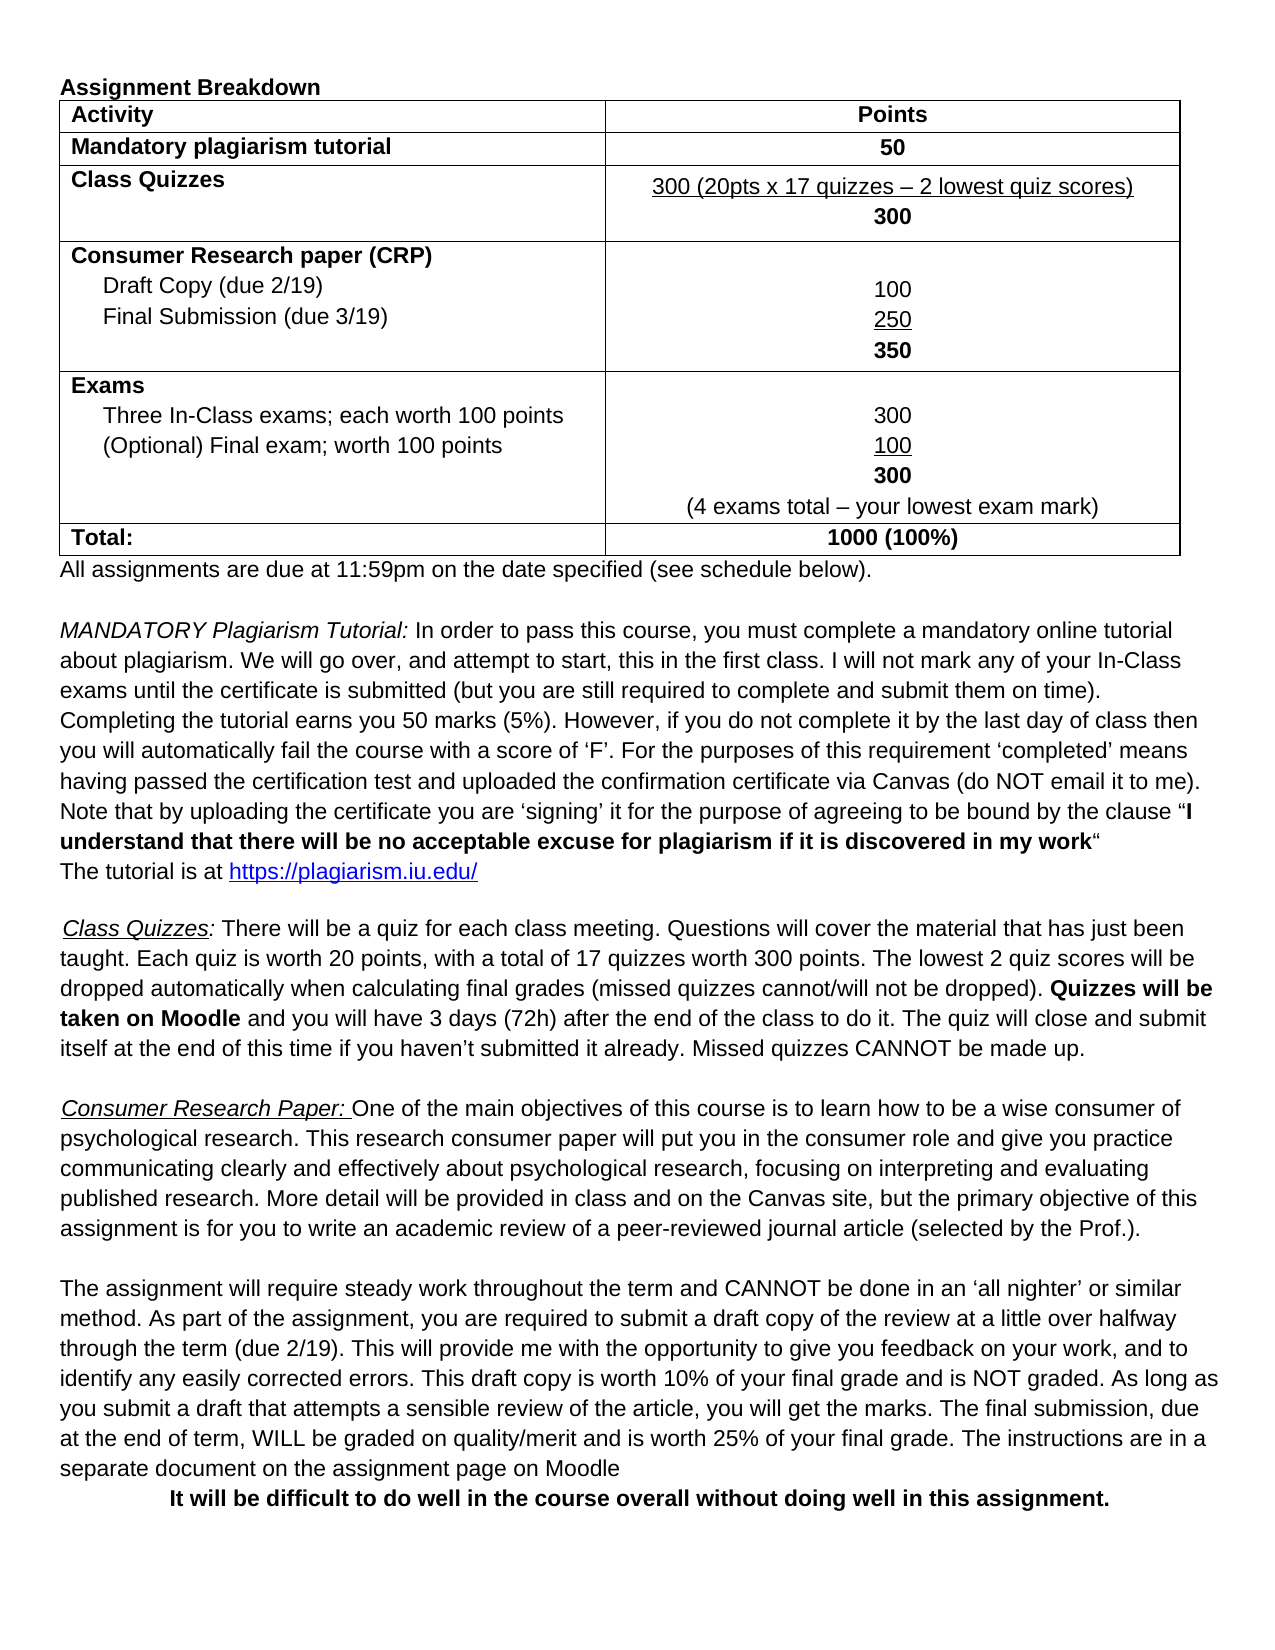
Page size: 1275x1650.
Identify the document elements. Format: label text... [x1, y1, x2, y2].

table_cell 300 100 300 (4 exams total – your lowest exam mark) [606, 372, 1179, 523]
table_cell Mandatory plagiarism tutorial [60, 133, 605, 164]
text All assignments are due at 11:59pm on the date specified (see schedule below). [59, 556, 1219, 583]
table_cell Exams Three In-Class exams; each worth 100 points (Optional) Final exam; worth 100 points [60, 372, 605, 523]
text Assignment Breakdown [59, 73, 1219, 100]
text MANDATORY Plagiarism Tutorial: In order to pass this course, you must complete a mandatory online tutorial about plagiarism. We will go over, and attempt to start, this in the first class. I will not mark any of your In-Class exams until the certificate is submitted (but you are still required to complete and submit them on time). Completing the tutorial earns you 50 marks (5%). However, if you do not complete it by the last day of class then you will automatically fail the course with a score of ‘F’. For the purposes of this requirement ‘completed’ means having passed the certification test and uploaded the confirmation certificate via Canvas (do NOT email it to me). Note that by uploading the certificate you are ‘signing’ it for the purpose of agreeing to be bound by the clause “I understand that there will be no acceptable excuse for plagiarism if it is discovered in my work“ [59, 617, 1219, 854]
text The assignment will require steady work throughout the term and CANNOT be done in an ‘all nighter’ or similar method. As part of the assignment, you are required to submit a draft copy of the review at a little over halfway through the term (due 2/19). This will provide me with the opportunity to give you feedback on your work, and to identify any easily corrected errors. This draft copy is worth 10% of your final grade and is NOT graded. As long as you submit a draft that attempts a sensible review of the article, you will get the marks. The final submission, due at the end of term, WILL be graded on quality/merit and is worth 25% of your final grade. The instructions are in a separate document on the assignment page on Moodle [59, 1275, 1219, 1481]
table_cell Consumer Research paper (CRP) Draft Copy (due 2/19) Final Submission (due 3/19) [60, 242, 605, 371]
table_cell Total: [60, 524, 605, 555]
table_header Points [606, 101, 1179, 132]
table_cell 1000 (100%) [606, 524, 1179, 555]
text Consumer Research Paper: One of the main objectives of this course is to learn how to be a wise consumer of psychological research. This research consumer paper will put you in the consumer role and give you practice communicating clearly and effectively about psychological research, focusing on interpreting and evaluating published research. More detail will be provided in class and on the Canvas site, but the primary objective of this assignment is for you to write an academic review of a peer-reviewed journal article (selected by the Prof.). [60, 1095, 1219, 1241]
text Class Quizzes: There will be a quiz for each class meeting. Questions will cover the material that has just been taught. Each quiz is worth 20 points, with a total of 17 quizzes worth 300 points. The lowest 2 quiz scores will be dropped automatically when calculating final grades (missed quizzes cannot/will not be dropped). Quizzes will be taken on Moodle and you will have 3 days (72h) after the end of the class to do it. The quiz will close and submit itself at the end of this time if you haven’t submitted it already. Missed quizzes CANNOT be made up. [60, 915, 1219, 1061]
table_cell Class Quizzes [60, 166, 605, 241]
table_cell 50 [606, 133, 1179, 164]
table_cell 300 (20pts x 17 quizzes – 2 lowest quiz scores) 300 [606, 166, 1179, 241]
table_header Activity [60, 101, 605, 132]
table_cell 100 250 350 [606, 242, 1179, 371]
text It will be difficult to do well in the course overall without doing well in this assignment. [60, 1485, 1219, 1511]
text The tutorial is at https://plagiarism.iu.edu/ [59, 858, 1219, 885]
